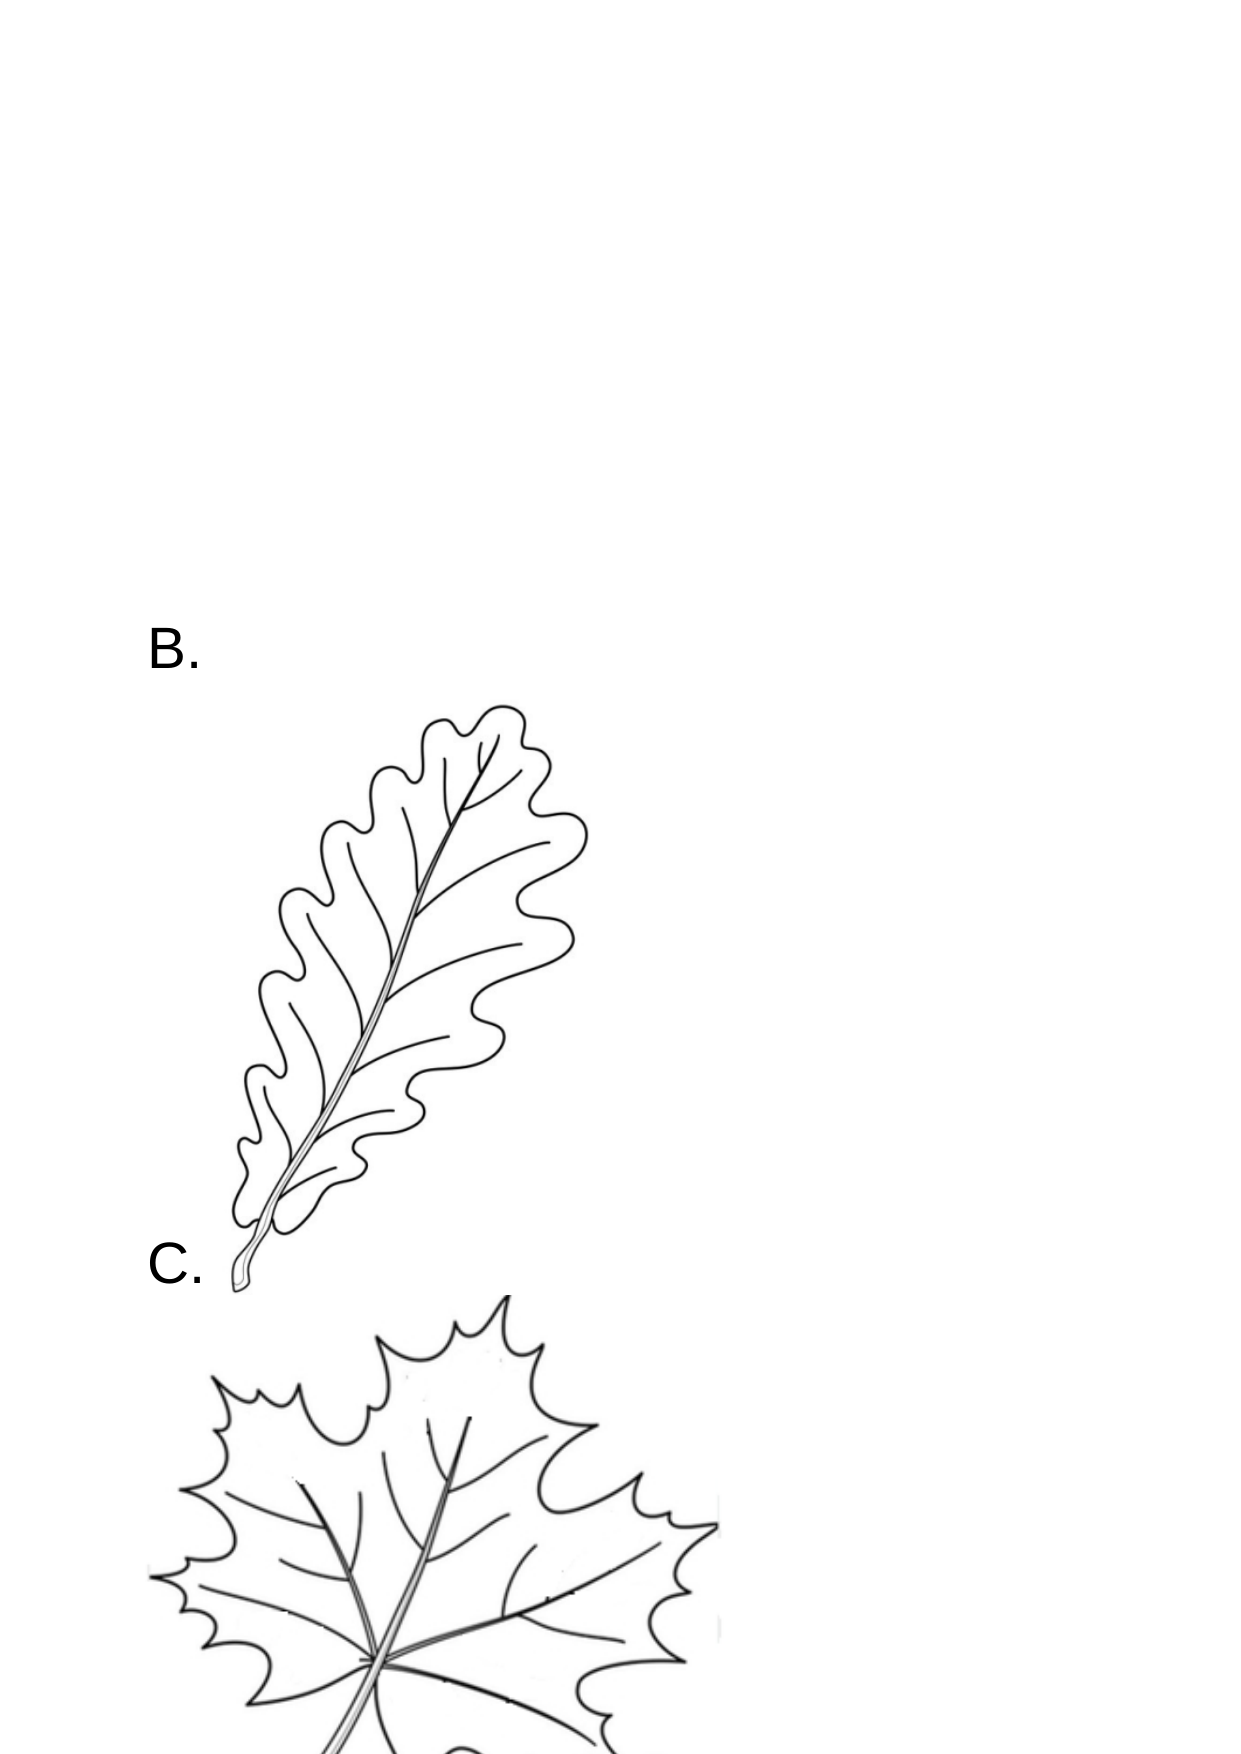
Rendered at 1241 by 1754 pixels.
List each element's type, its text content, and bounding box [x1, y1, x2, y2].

text C. [148, 1229, 1093, 1389]
text B. [148, 613, 1093, 681]
picture [174, 697, 624, 1229]
picture [129, 1285, 740, 1754]
